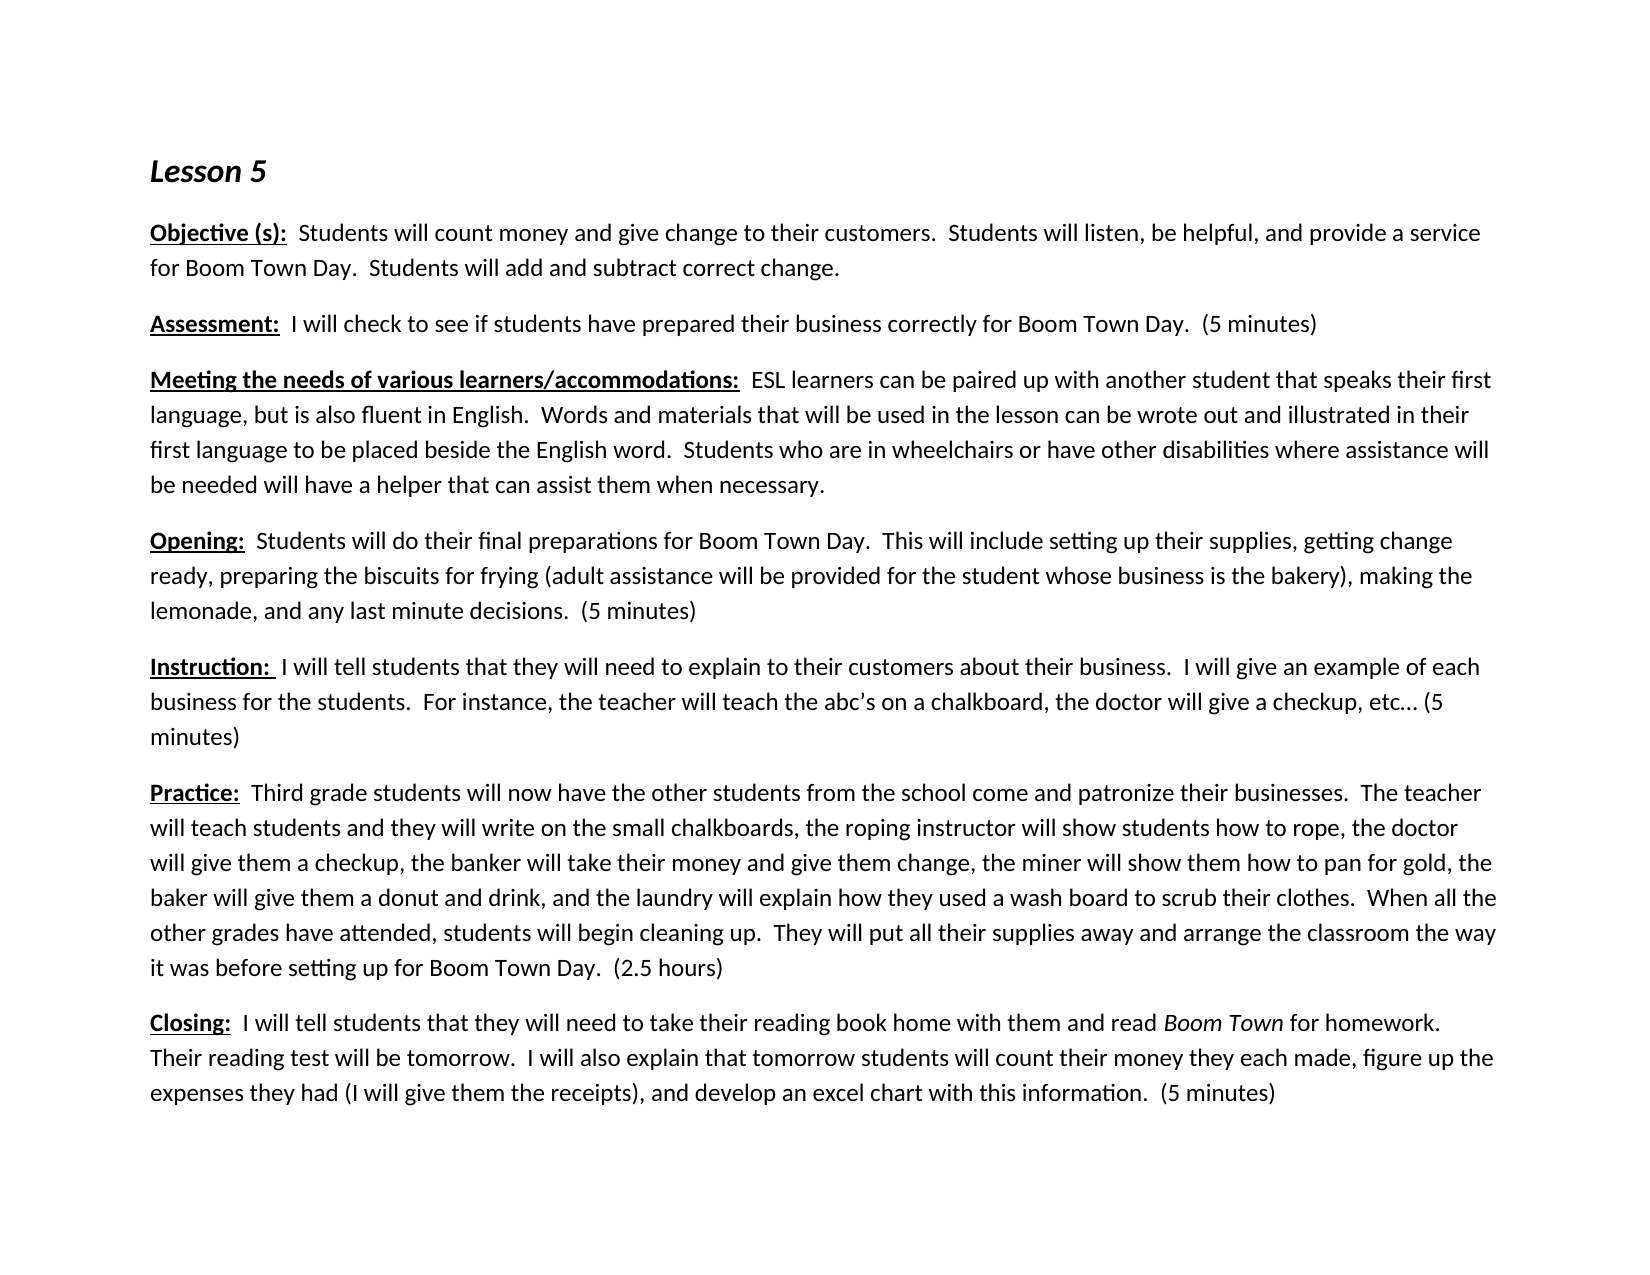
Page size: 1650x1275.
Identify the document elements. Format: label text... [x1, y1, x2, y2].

text Opening: Students will do their final preparations for Boom Town Day. This will include setting up their supplies, getting change ready, preparing the biscuits for frying (adult assistance will be provided for the student whose business is the bakery), making the lemonade, and any last minute decisions. (5 minutes) [150, 525, 1500, 626]
text Closing: I will tell students that they will need to take their reading book home with them and read Boom Town for homework. Their reading test will be tomorrow. I will also explain that tomorrow students will count their money they each made, figure up the expenses they had (I will give them the receipts), and develop an excel chart with this information. (5 minutes) [150, 1008, 1500, 1108]
text Objective (s): Students will count money and give change to their customers. Students will listen, be helpful, and provide a service for Boom Town Day. Students will add and subtract correct change. [150, 218, 1500, 283]
text Instruction: I will tell students that they will need to explain to their customers about their business. I will give an example of each business for the students. For instance, the teacher will teach the abc’s on a chalkboard, the doctor will give a checkup, etc… (5 minutes) [150, 651, 1500, 751]
text Practice: Third grade students will now have the other students from the school come and patronize their businesses. The teacher will teach students and they will write on the small chalkboards, the roping instructor will show students how to rope, the doctor will give them a checkup, the banker will take their money and give them change, the miner will show them how to pan for gold, the baker will give them a donut and drink, and the laundry will explain how they used a wash board to scrub their clothes. When all the other grades have attended, students will begin cleaning up. They will put all their supplies away and arrange the classroom the way it was before setting up for Boom Town Day. (2.5 hours) [150, 777, 1500, 982]
text Lesson 5 [150, 150, 1500, 191]
text Assessment: I will check to see if students have prepared their business correctly for Boom Town Day. (5 minutes) [150, 308, 1500, 339]
text Meeting the needs of various learners/accommodations: ESL learners can be paired up with another student that speaks their first language, but is also fluent in English. Words and materials that will be used in the lesson can be wrote out and illustrated in their first language to be placed beside the English word. Students who are in wheelchairs or have other disabilities where assistance will be needed will have a helper that can assist them when necessary. [150, 364, 1500, 500]
